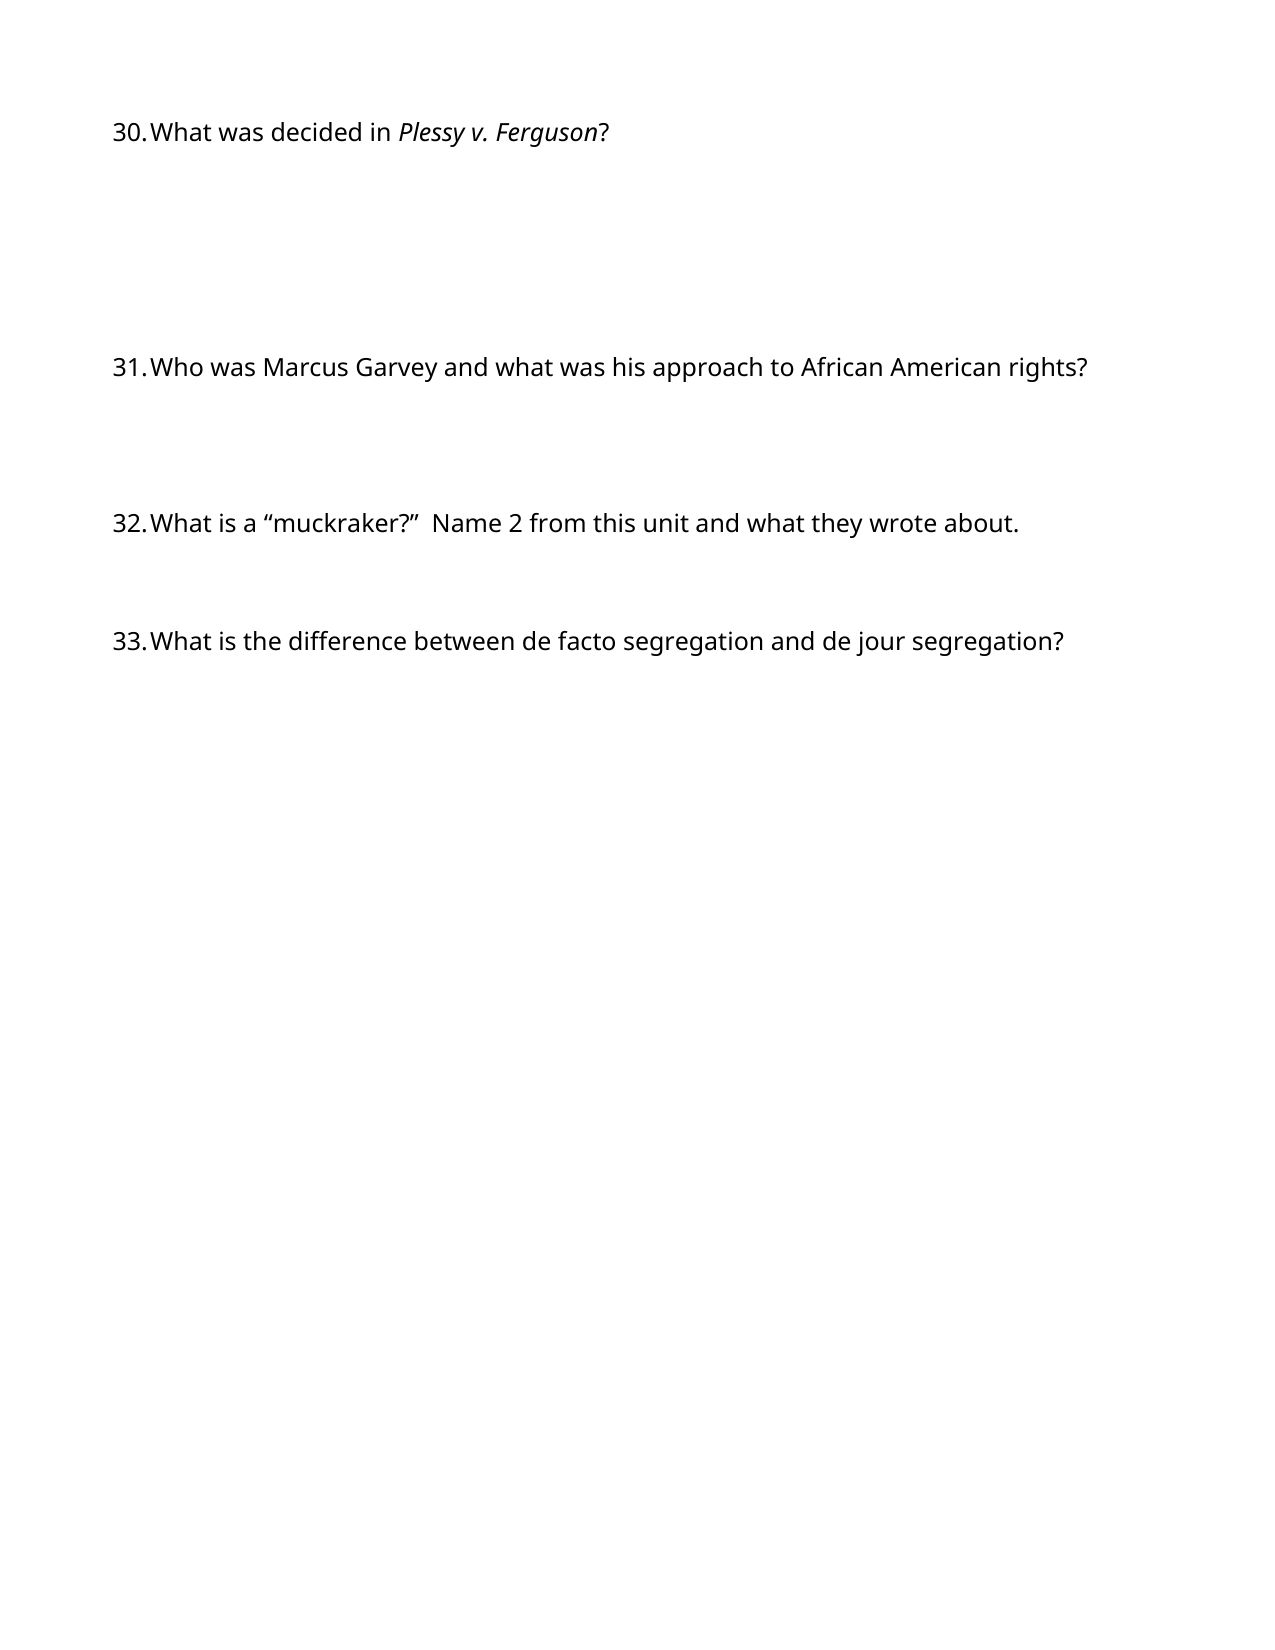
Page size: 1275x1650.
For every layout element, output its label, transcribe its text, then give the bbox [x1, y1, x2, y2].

list What is a “muckraker?” Name 2 from this unit and what they wrote about. [112, 506, 1200, 540]
list What is the difference between de facto segregation and de jour segregation? [112, 623, 1200, 657]
list Who was Marcus Garvey and what was his approach to African American rights? [112, 349, 1200, 383]
list What was decided in Plessy v. Ferguson? [112, 114, 1200, 148]
